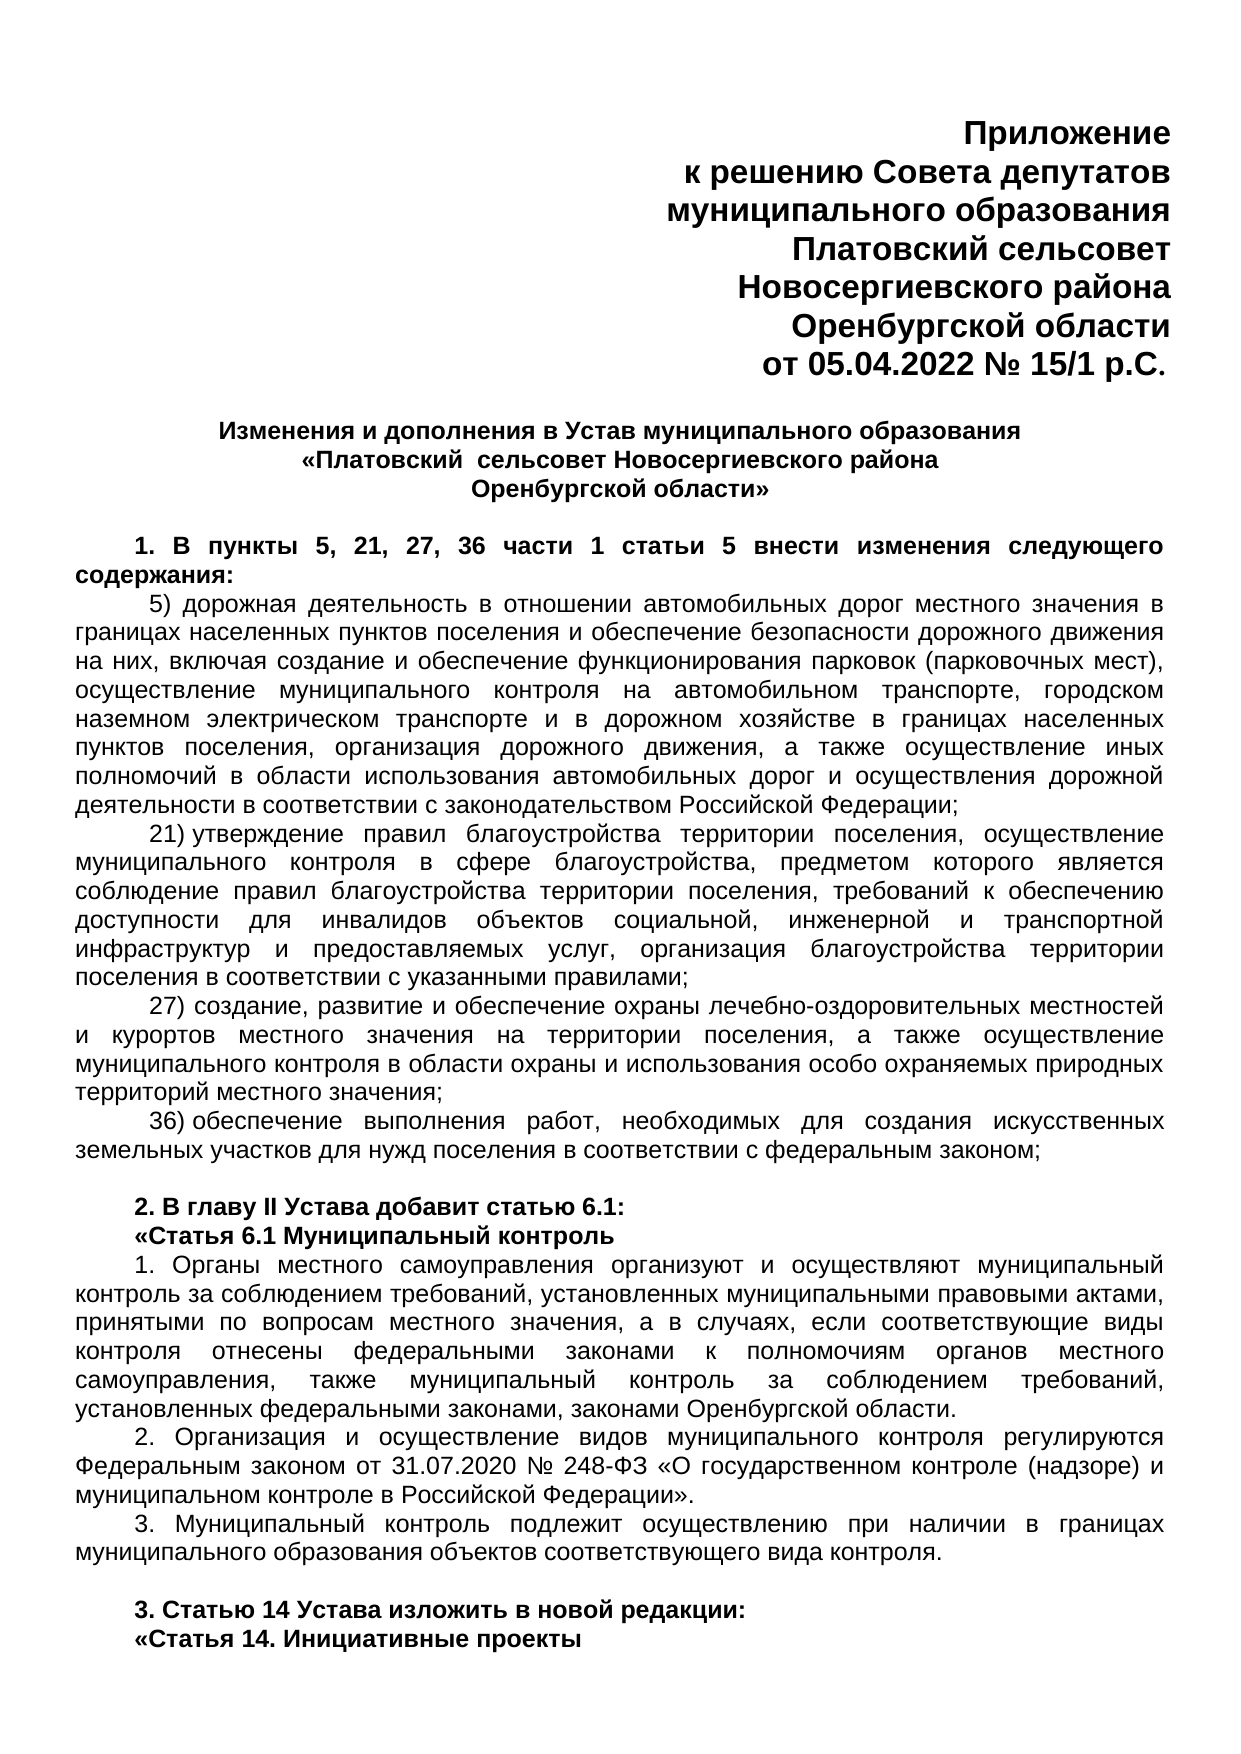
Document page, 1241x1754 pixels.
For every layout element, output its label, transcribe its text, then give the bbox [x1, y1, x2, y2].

text Изменения и дополнения в Устав муниципального образования [75, 416, 1165, 445]
text Оренбургской области [75, 306, 1171, 344]
text Оренбургской области» [75, 473, 1165, 502]
text Приложение [591, 113, 1171, 152]
text 3. Статью 14 Устава изложить в новой редакции: [75, 1595, 1165, 1623]
text 2. Организация и осуществление видов муниципального контроля регулируются Федеральным законом от 31.07.2020 № 248-ФЗ «О государственном контроле (надзоре) и муниципальном контроле в Российской Федерации». [75, 1422, 1165, 1508]
text 2. В главу II Устава добавит статью 6.1: [75, 1192, 1165, 1221]
text Новосергиевского района [75, 267, 1171, 306]
text 5) дорожная деятельность в отношении автомобильных дорог местного значения в границах населенных пунктов поселения и обеспечение безопасности дорожного движения на них, включая создание и обеспечение функционирования парковок (парковочных мест), осуществление муниципального контроля на автомобильном транспорте, городском наземном электрическом транспорте и в дорожном хозяйстве в границах населенных пунктов поселения, организация дорожного движения, а также осуществление иных полномочий в области использования автомобильных дорог и осуществления дорожной деятельности в соответствии с законодательством Российской Федерации; [75, 588, 1165, 818]
text муниципального образования [75, 190, 1171, 229]
text «Статья 14. Инициативные проекты [75, 1623, 1165, 1652]
text «Платовский сельсовет Новосергиевского района [75, 445, 1165, 473]
text 3. Муниципальный контроль подлежит осуществлению при наличии в границах муниципального образования объектов соответствующего вида контроля. [75, 1508, 1165, 1566]
text 27) создание, развитие и обеспечение охраны лечебно-оздоровительных местностей и курортов местного значения на территории поселения, а также осуществление муниципального контроля в области охраны и использования особо охраняемых природных территорий местного значения; [75, 991, 1165, 1106]
text «Статья 6.1 Муниципальный контроль [75, 1221, 1165, 1250]
text 1. В пункты 5, 21, 27, 36 части 1 статьи 5 внести изменения следующего содержания: [75, 531, 1165, 588]
text 1. Органы местного самоуправления организуют и осуществляют муниципальный контроль за соблюдением требований, установленных муниципальными правовыми актами, принятыми по вопросам местного значения, а в случаях, если соответствующие виды контроля отнесены федеральными законами к полномочиям органов местного самоуправления, также муниципальный контроль за соблюдением требований, установленных федеральными законами, законами Оренбургской области. [75, 1250, 1165, 1422]
text от 05.04.2022 № 15/1 р.С. [75, 344, 1165, 382]
text 21) утверждение правил благоустройства территории поселения, осуществление муниципального контроля в сфере благоустройства, предметом которого является соблюдение правил благоустройства территории поселения, требований к обеспечению доступности для инвалидов объектов социальной, инженерной и транспортной инфраструктур и предоставляемых услуг, организация благоустройства территории поселения в соответствии с указанными правилами; [75, 818, 1165, 991]
text к решению Совета депутатов [75, 152, 1171, 190]
text Платовский сельсовет [75, 229, 1171, 267]
text 36) обеспечение выполнения работ, необходимых для создания искусственных земельных участков для нужд поселения в соответствии с федеральным законом; [75, 1106, 1165, 1163]
